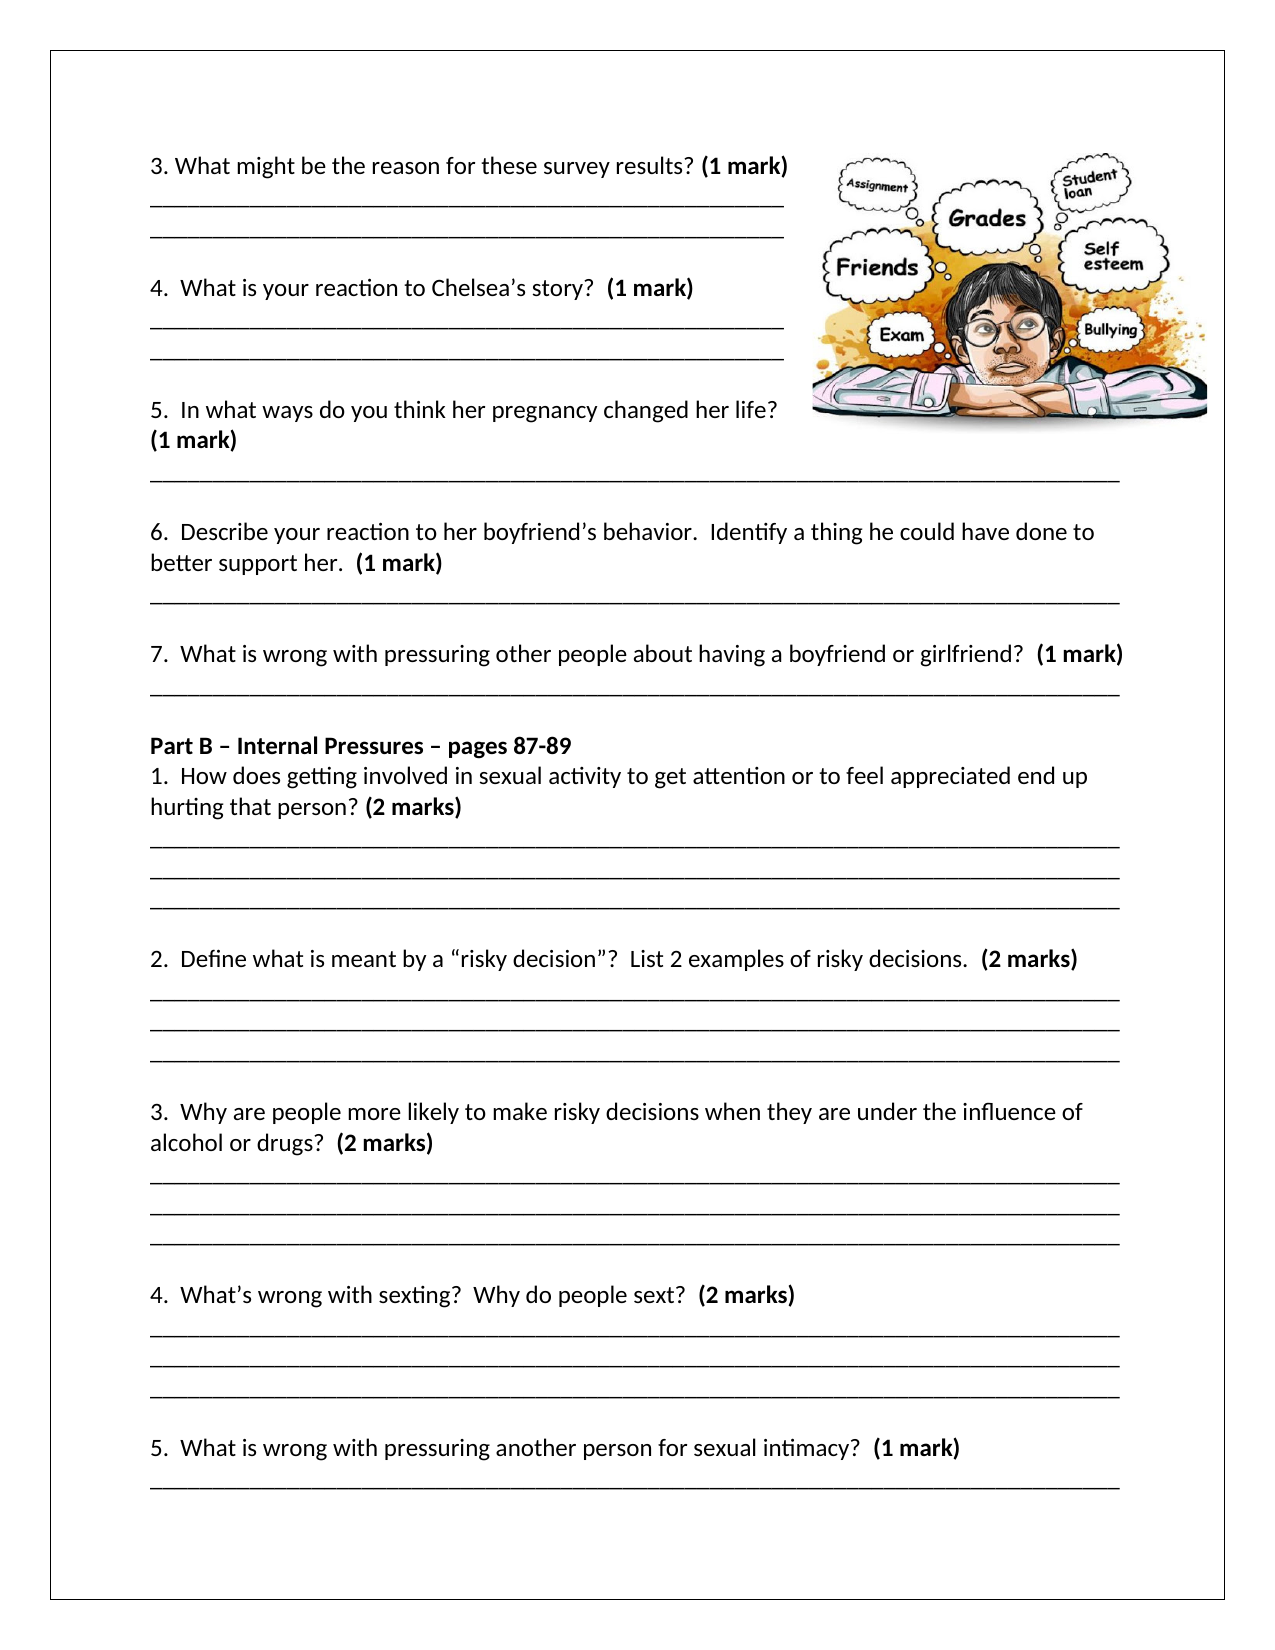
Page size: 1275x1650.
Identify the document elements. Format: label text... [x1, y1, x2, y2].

text ______________________________________________________________________________ [150, 455, 1125, 486]
text 7. What is wrong with pressuring other people about having a boyfriend or girlfriend? (1 mark) [150, 638, 1125, 669]
text 1. How does getting involved in sexual activity to get attention or to feel appreciated end up hurting that person? (2 marks) [150, 760, 1125, 821]
text 5. What is wrong with pressuring another person for sexual intimacy? (1 mark) [150, 1432, 1125, 1462]
text __________________________________________________________________________________________________________________________________________________________________________________________________________________________________________ [150, 974, 1125, 1066]
text ___________________________________________________ [150, 211, 812, 242]
text 6. Describe your reaction to her boyfriend’s behavior. Identify a thing he could have done to better support her. (1 mark) [150, 516, 1125, 577]
text ___________________________________________________ [150, 333, 812, 364]
text ______________________________________________________________________________ [150, 577, 1125, 608]
text 5. In what ways do you think her pregnancy changed her life? (1 mark) [150, 394, 1125, 455]
text __________________________________________________________________________________________________________________________________________________________________________________________________________________________________________ [150, 1310, 1125, 1401]
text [150, 1462, 1125, 1493]
text 3. Why are people more likely to make risky decisions when they are under the influence of alcohol or drugs? (2 marks) [150, 1096, 1125, 1157]
text 4. What is your reaction to Chelsea’s story? (1 mark) [150, 272, 812, 303]
picture [812, 153, 1208, 434]
text Part B – Internal Pressures – pages 87-89 [150, 730, 1125, 760]
text ______________________________________________________________________________ [150, 669, 1125, 699]
text 4. What’s wrong with sexting? Why do people sext? (2 marks) [150, 1279, 1125, 1310]
text 2. Define what is meant by a “risky decision”? List 2 examples of risky decisions. (2 marks) [150, 943, 1125, 974]
text __________________________________________________________________________________________________________________________________________________________________________________________________________________________________________ [150, 1157, 1125, 1249]
text __________________________________________________________________________________________________________________________________________________________________________________________________________________________________________ [150, 821, 1125, 913]
text 3. What might be the reason for these survey results? (1 mark) [150, 150, 1125, 181]
text ___________________________________________________ [150, 303, 812, 333]
text ___________________________________________________ [150, 181, 812, 211]
